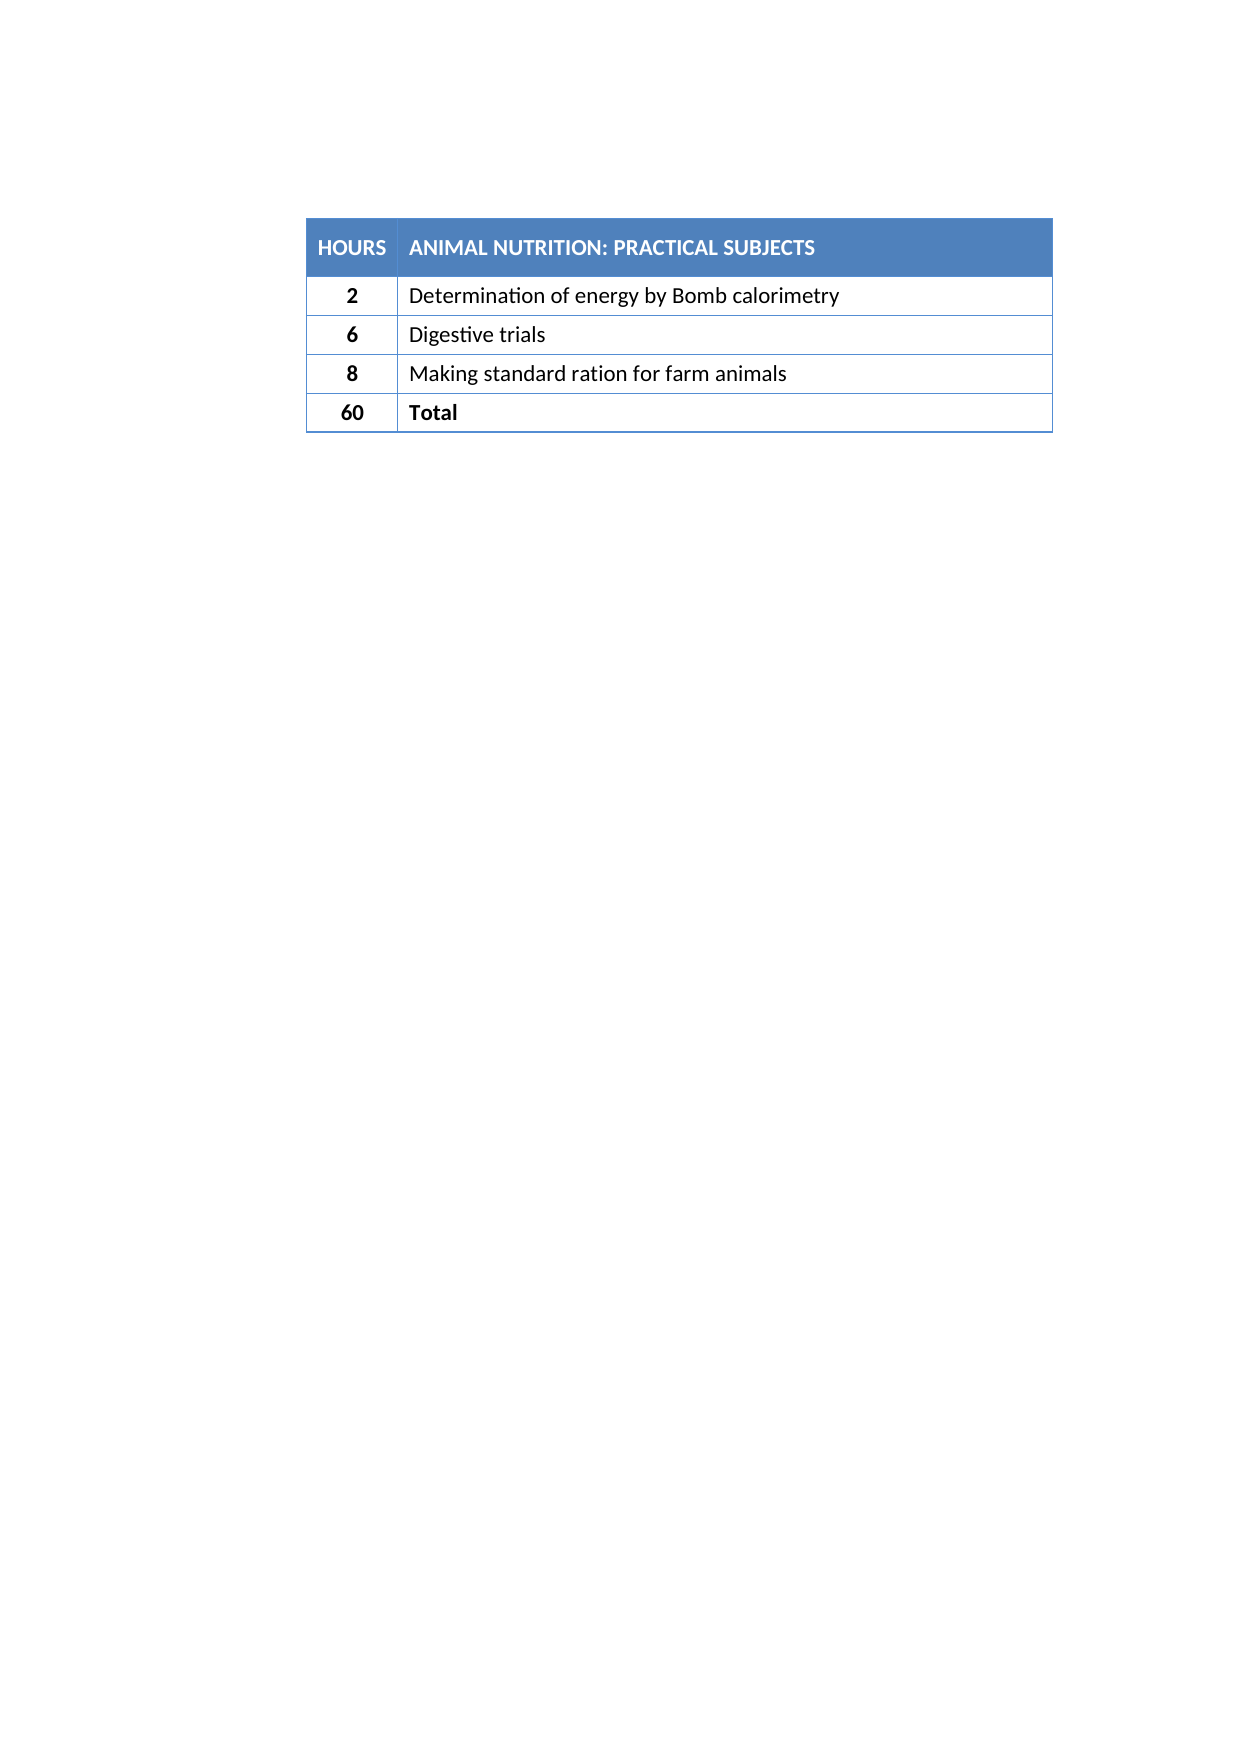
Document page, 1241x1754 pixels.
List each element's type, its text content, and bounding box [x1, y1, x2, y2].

table_cell Total [398, 394, 1052, 431]
table_cell 6 [307, 316, 397, 354]
table_cell Making standard ration for farm animals [398, 355, 1052, 393]
table_cell Digestive trials [398, 316, 1052, 354]
table_cell Determination of energy by Bomb calorimetry [398, 277, 1052, 315]
table_cell 60 [307, 394, 397, 431]
table_cell 8 [307, 355, 397, 393]
table_header HOURS [307, 219, 397, 276]
table_cell 2 [307, 277, 397, 315]
table_header ANIMAL NUTRITION: PRACTICAL SUBJECTS [398, 219, 1052, 276]
